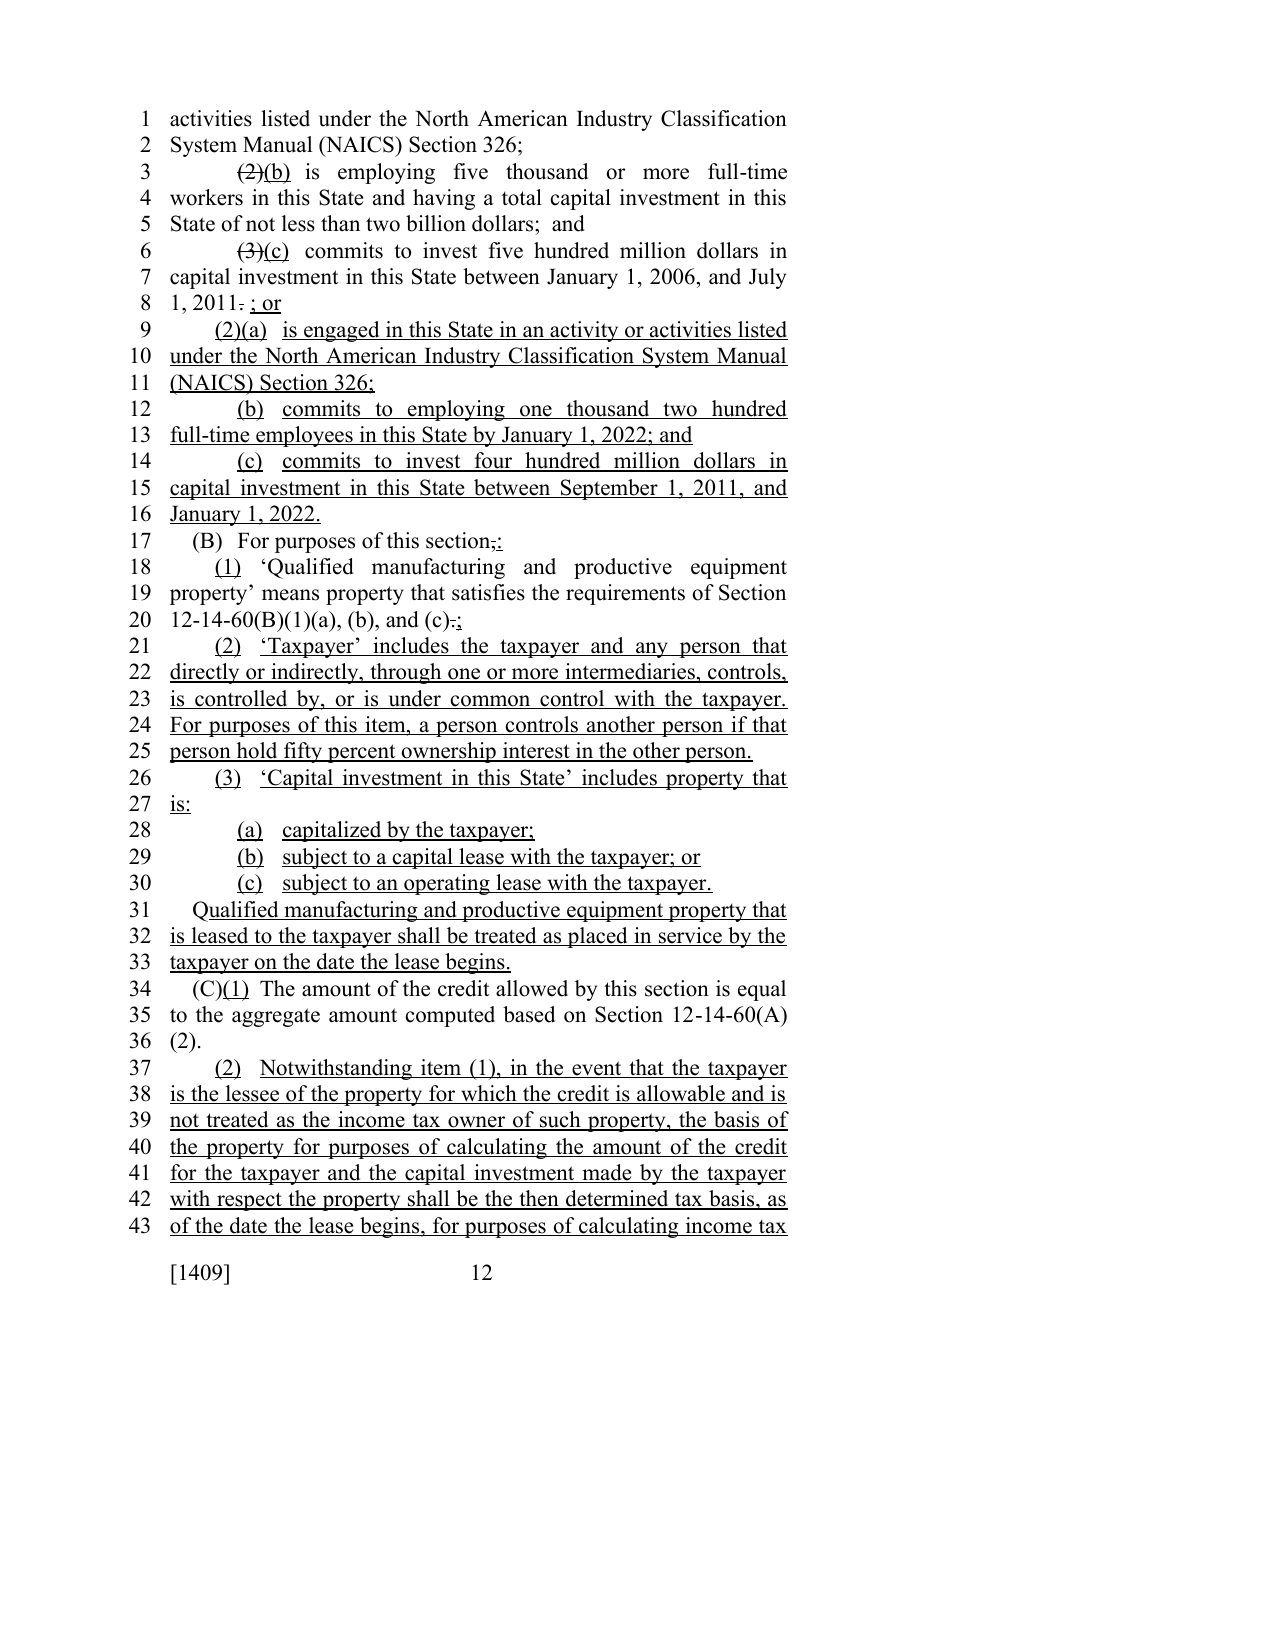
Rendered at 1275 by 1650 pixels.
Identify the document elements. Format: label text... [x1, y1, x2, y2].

text (b) commits to employing one thousand two hundred full-time employees in this State by January 1, 2022; and [169, 395, 787, 448]
text (2) ‘Taxpayer’ includes the taxpayer and any person that directly or indirectly, through one or more intermediaries, controls, is controlled by, or is under common control with the taxpayer. For purposes of this item, a person controls another person if that person hold fifty percent ownership interest in the other person. [169, 632, 787, 681]
text (C)(1) The amount of the credit allowed by this section is equal to the aggregate amount computed based on Section 12-14-60(A)(2). [169, 975, 787, 1054]
text (b) subject to a capital lease with the taxpayer; or [169, 843, 787, 869]
text (2)(a) is engaged in this State in an activity or activities listed under the North American Industry Classification System Manual (NAICS) Section 326; [169, 316, 787, 365]
text Qualified manufacturing and productive equipment property that is leased to the taxpayer shall be treated as placed in service by the taxpayer on the date the lease begins. [169, 946, 787, 975]
text (3) ‘Capital investment in this State’ includes property that is: [169, 764, 787, 817]
text (3)(c) commits to invest five hundred million dollars in capital investment in this State between January 1, 2006, and July 1, 2011. ; or [169, 237, 787, 316]
text Qualified manufacturing and productive equipment property that is leased to the taxpayer shall be treated as placed in service by the taxpayer on the date the lease begins. [169, 896, 787, 945]
text (c) commits to invest four hundred million dollars in capital investment in this State between September 1, 2011, and January 1, 2022. [169, 448, 787, 497]
text (a) capitalized by the taxpayer; [169, 817, 787, 843]
text (2)(a) is engaged in this State in an activity or activities listed under the North American Industry Classification System Manual (NAICS) Section 326; [169, 366, 787, 395]
text (c) subject to an operating lease with the taxpayer. [169, 869, 787, 896]
text (2)(b) is employing five thousand or more full-time workers in this State and having a total capital investment in this State of not less than two billion dollars; and [169, 158, 787, 237]
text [169, 105, 787, 158]
text (c) commits to invest four hundred million dollars in capital investment in this State between September 1, 2011, and January 1, 2022. [169, 498, 787, 527]
text (1) ‘Qualified manufacturing and productive equipment property’ means property that satisfies the requirements of Section 12-14-60(B)(1)(a), (b), and (c).; [169, 553, 787, 632]
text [169, 1209, 787, 1235]
text (B) For purposes of this section,: [169, 527, 787, 553]
